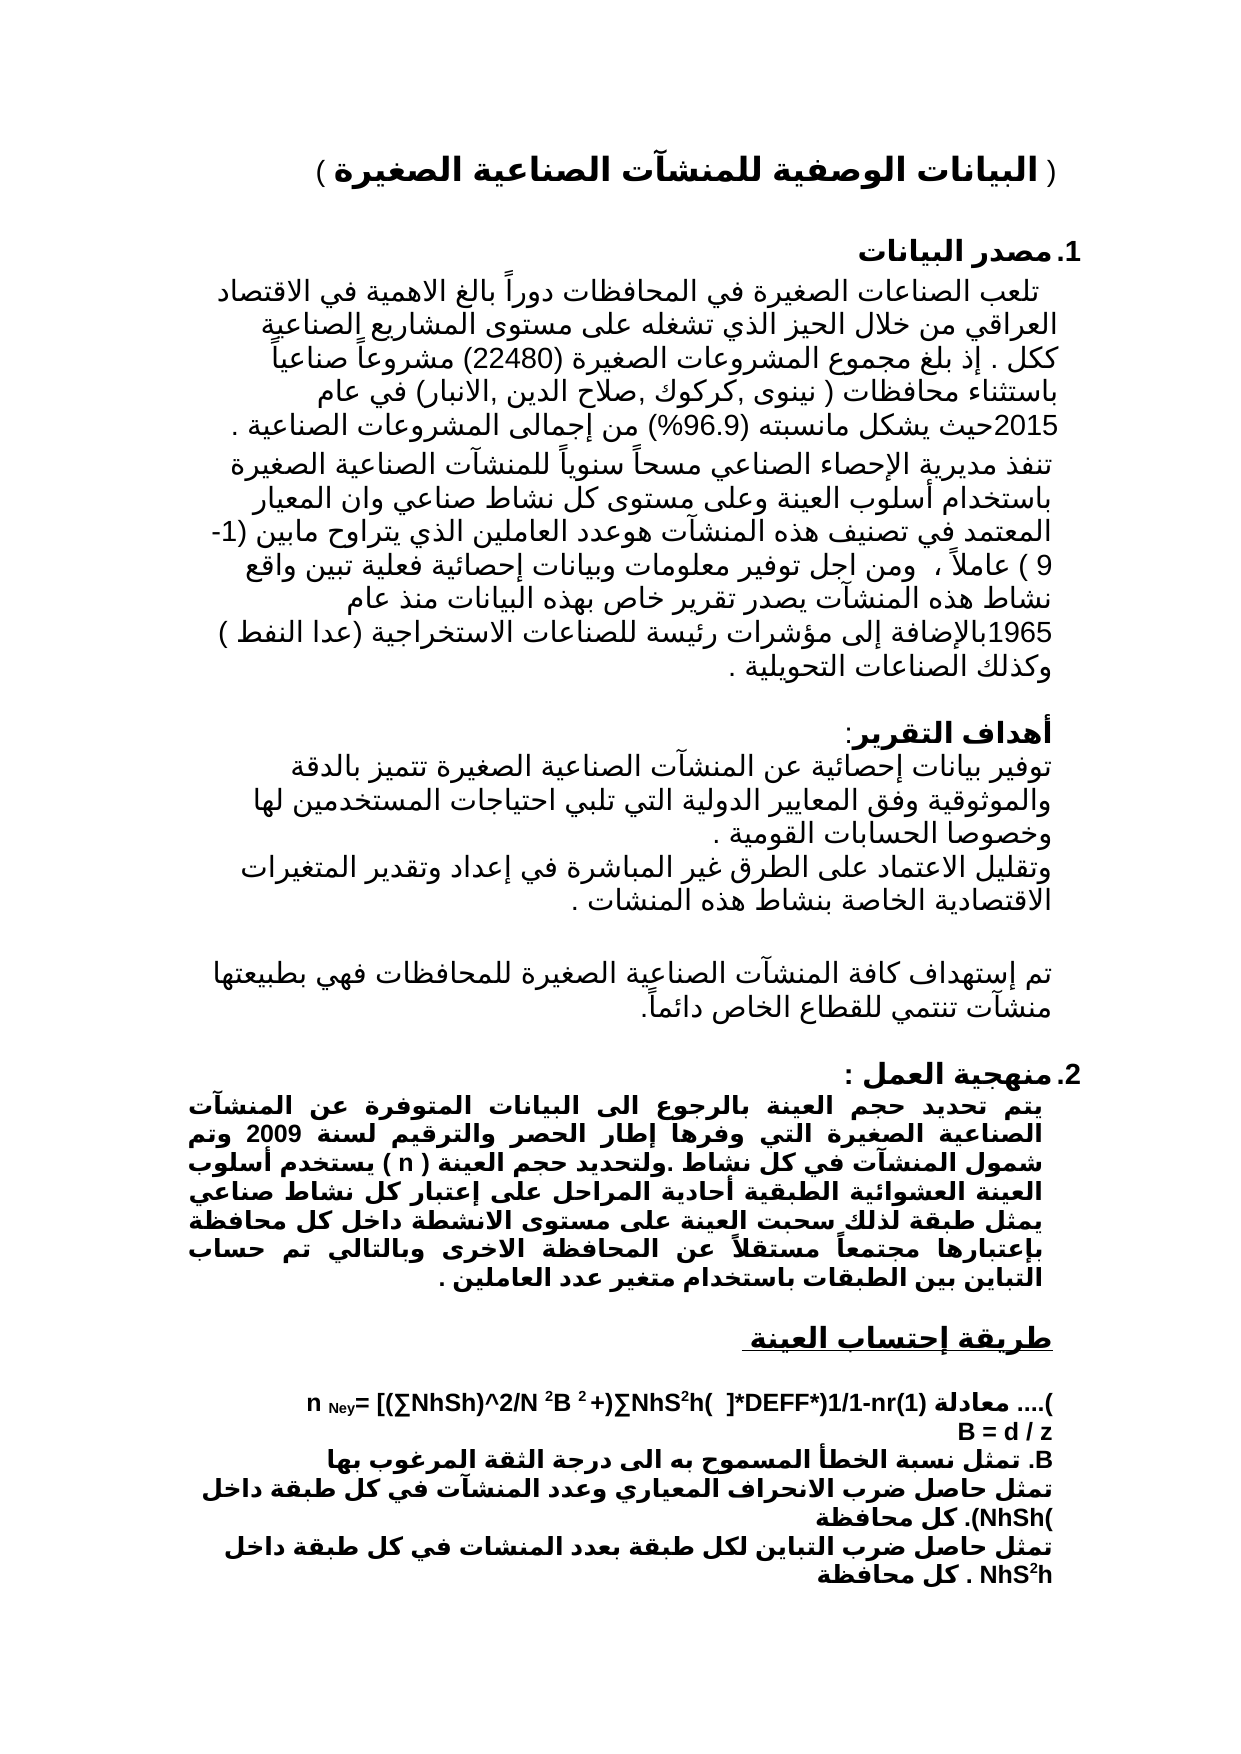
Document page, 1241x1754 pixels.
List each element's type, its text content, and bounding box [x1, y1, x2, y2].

list يتم تحديد حجم العينة بالرجوع الى البيانات المتوفرة عن المنشآت الصناعية الصغيرة التي وفرها إطار الحصر والترقيم لسنة 2009 وتم شمول المنشآت في كل نشاط .ولتحديد حجم العينة ( n ) يستخدم أسلوب العينة العشوائية الطبقية أحادية المراحل على إعتبار كل نشاط صناعي يمثل طبقة لذلك سحبت العينة على مستوى الانشطة داخل كل محافظة بإعتبارها مجتمعاً مستقلاً عن المحافظة الاخرى وبالتالي تم حساب التباين بين الطبقات باستخدام متغير عدد العاملين . [187, 1091, 1043, 1292]
text تم إستهداف كافة المنشآت الصناعية الصغيرة للمحافظات فهي بطبيعتها منشآت تنتمي للقطاع الخاص دائماً. [187, 957, 1053, 1024]
list n Ney= [(∑NhSh)^2/N 2B 2 +)∑NhS2h( ]*DEFF*)1/1-nrمعادلة (1) ....( [187, 1388, 1053, 1417]
text ( البيانات الوصفية للمنشآت الصناعية الصغيرة ) [187, 150, 1056, 188]
list تمثل نسبة الخطأ المسموح به الى درجة الثقة المرغوب بها .B [187, 1445, 1053, 1474]
list منهجية العمل : [187, 1057, 1056, 1091]
list تمثل حاصل ضرب التباين لكل طبقة بعدد المنشات في كل طبقة داخل كل محافظة . NhS2h [187, 1532, 1053, 1589]
text تلعب الصناعات الصغيرة في المحافظات دوراً بالغ الاهمية في الاقتصاد العراقي من خلال الحيز الذي تشغله على مستوى المشاريع الصناعية ككل . إذ بلغ مجموع المشروعات الصغيرة (22480) مشروعاً صناعياً باستثناء محافظات ( نينوى ,كركوك ,صلاح الدين ,الانبار) في عام 2015حيث يشكل مانسبته (96.9%) من إجمالى المشروعات الصناعية . [187, 274, 1096, 441]
text أهداف التقرير: [187, 716, 1053, 749]
list B = d / z [187, 1417, 1053, 1445]
text وتقليل الاعتماد على الطرق غير المباشرة في إعداد وتقدير المتغيرات الاقتصادية الخاصة بنشاط هذه المنشات . [187, 850, 1053, 917]
text توفير بيانات إحصائية عن المنشآت الصناعية الصغيرة تتميز بالدقة والموثوقية وفق المعايير الدولية التي تلبي احتياجات المستخدمين لها وخصوصا الحسابات القومية . [187, 749, 1053, 850]
list مصدر البيانات [187, 234, 1056, 268]
text تنفذ مديرية الإحصاء الصناعي مسحاً سنوياً للمنشآت الصناعية الصغيرة باستخدام أسلوب العينة وعلى مستوى كل نشاط صناعي وان المعيار المعتمد في تصنيف هذه المنشآت هوعدد العاملين الذي يتراوح مابين (1- 9 ) عاملاً ، ومن اجل توفير معلومات وبيانات إحصائية فعلية تبين واقع نشاط هذه المنشآت يصدر تقرير خاص بهذه البيانات منذ عام 1965بالإضافة إلى مؤشرات رئيسة للصناعات الاستخراجية (عدا النفط ) وكذلك الصناعات التحويلية . [187, 447, 1053, 682]
text طريقة إحتساب العينة [187, 1321, 1053, 1354]
list تمثل حاصل ضرب الانحراف المعياري وعدد المنشآت في كل طبقة داخل كل محافظة .(NhSh( [187, 1474, 1053, 1532]
